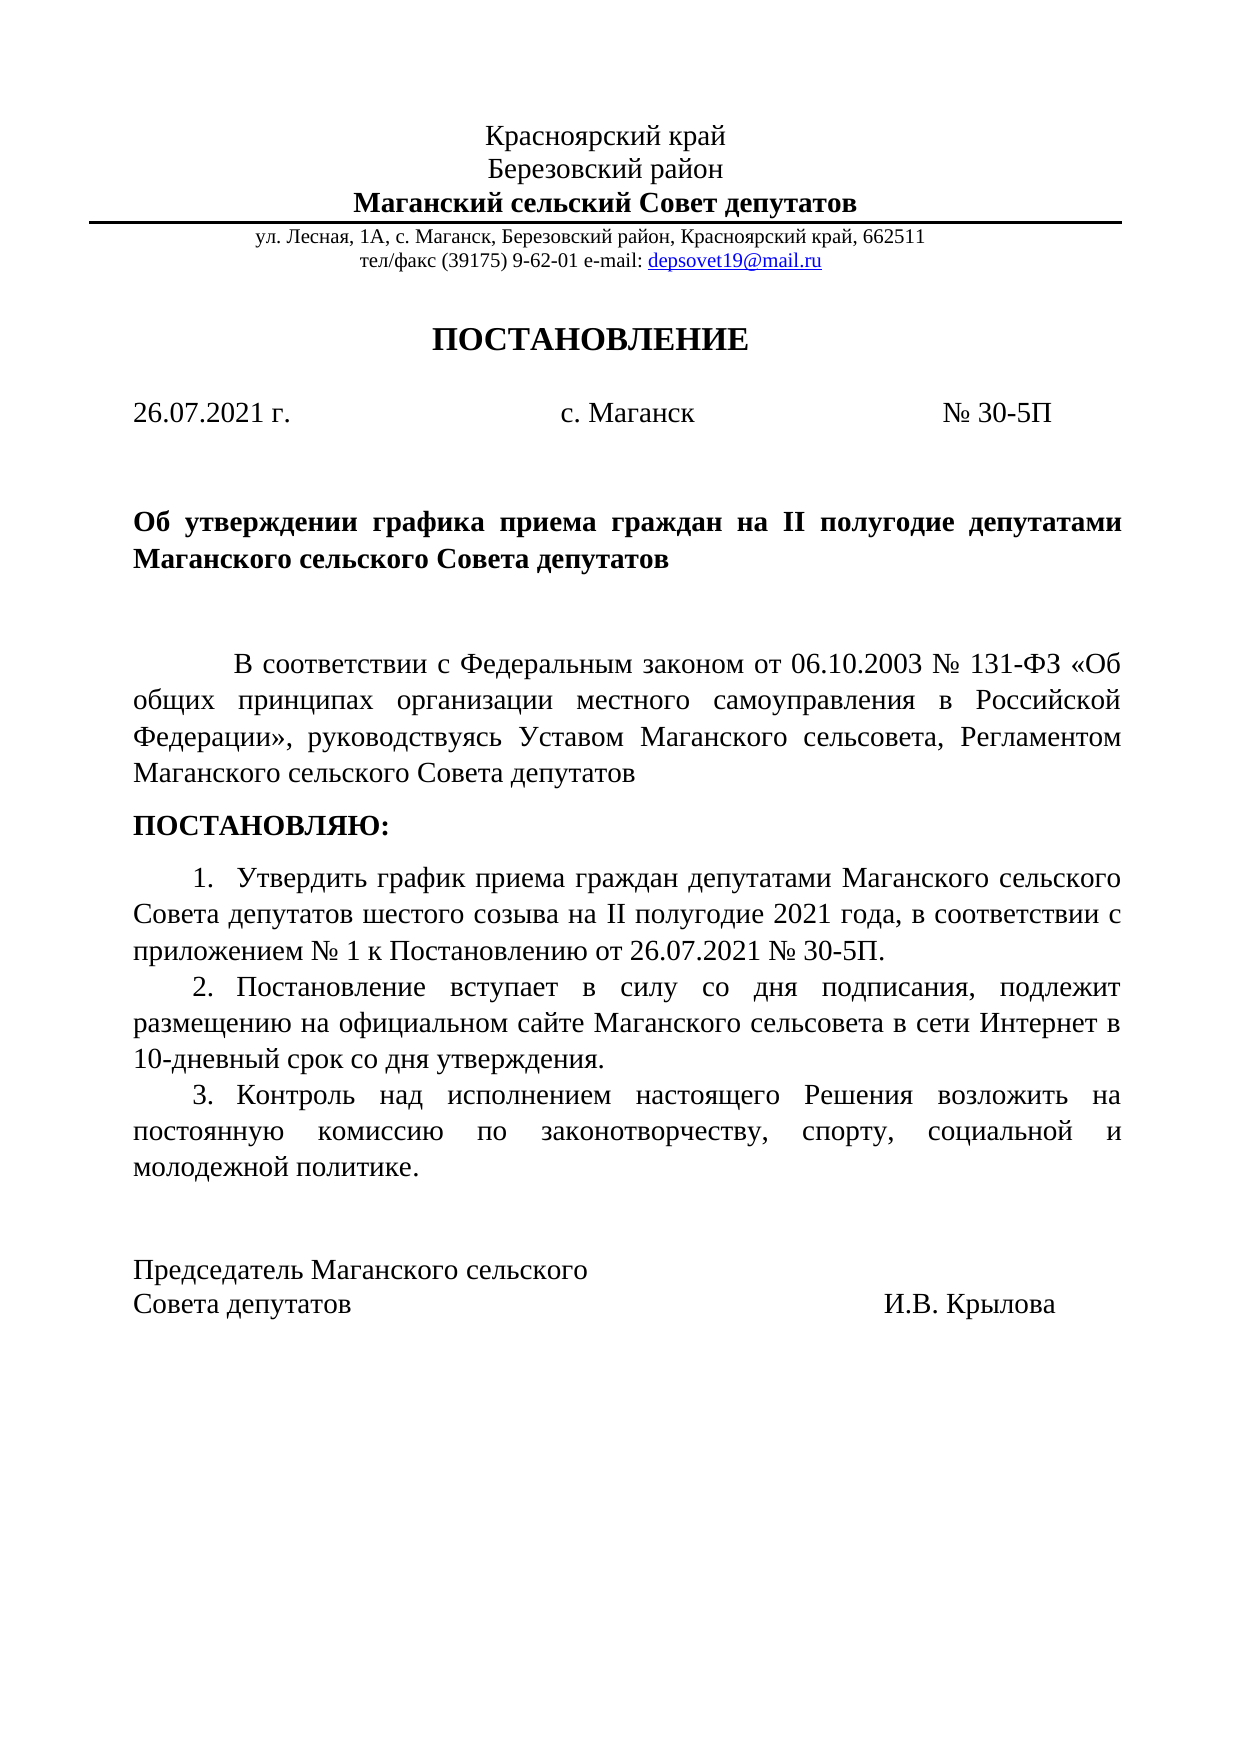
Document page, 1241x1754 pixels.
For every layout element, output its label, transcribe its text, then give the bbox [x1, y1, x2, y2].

text В соответствии с Федеральным законом от 06.10.2003 № 131-ФЗ «Об общих принципах организации местного самоуправления в Российской Федерации», руководствуясь Уставом Маганского сельсовета, Регламентом Маганского сельского Совета депутатов [133, 646, 1122, 788]
text Березовский район [88, 152, 1122, 185]
list Утвердить график приема граждан депутатами Маганского сельского Совета депутатов шестого созыва на II полугодие 2021 года, в соответствии с приложением № 1 к Постановлению от 26.07.2021 № 30-5П. [133, 860, 1122, 966]
text ул. Лесная, 1А, с. Маганск, Березовский район, Красноярский край, 662511 [59, 224, 1122, 248]
text ПОСТАНОВЛЯЮ: [133, 808, 1122, 841]
list Постановление вступает в силу со дня подписания, подлежит размещению на официальном сайте Маганского сельсовета в сети Интернет в 10-дневный срок со дня утверждения. [133, 969, 1122, 1075]
text 26.07.2021 г. с. Маганск № 30-5П [133, 395, 1122, 428]
text Совета депутатов И.В. Крылова [133, 1286, 1122, 1320]
text тел/факс (39175) 9-62-01 e-mail: depsovet19@mail.ru [59, 248, 1122, 272]
text Красноярский край [88, 118, 1122, 152]
list Контроль над исполнением настоящего Решения возложить на постоянную комиссию по законотворчеству, спорту, социальной и молодежной политике. [133, 1077, 1122, 1183]
text Председатель Маганского сельского [133, 1253, 1122, 1286]
text Маганский сельский Совет депутатов [88, 185, 1122, 224]
text Об утверждении графика приема граждан на II полугодие депутатами Маганского сельского Совета депутатов [133, 504, 1122, 574]
text ПОСТАНОВЛЕНИЕ [59, 319, 1122, 357]
